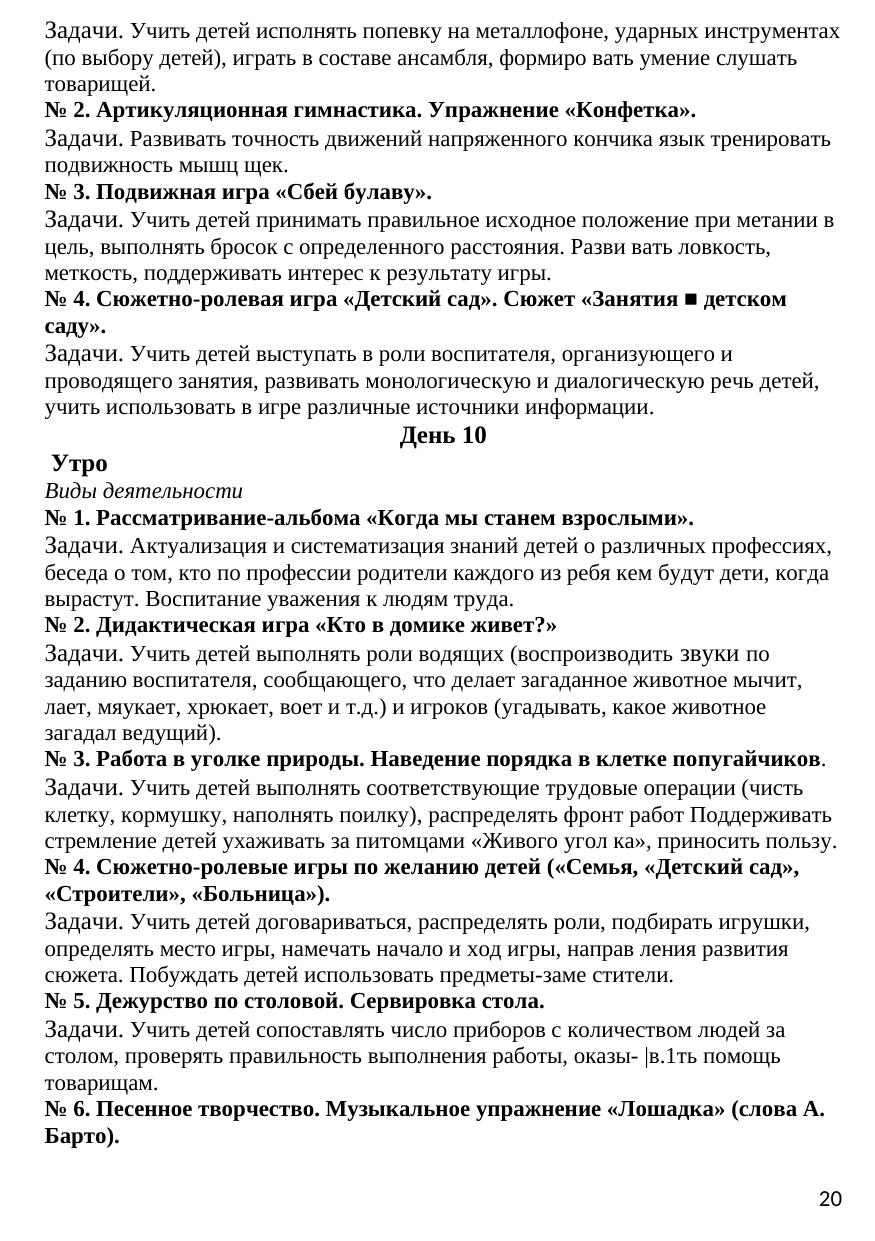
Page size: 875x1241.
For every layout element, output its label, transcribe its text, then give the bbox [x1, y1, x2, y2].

text Задачи. Учить детей сопоставлять число приборов с количеством людей за столом, проверять правильность выполнения работы, оказы- |в.1ть помощь товарищам. [44, 1014, 842, 1095]
text № 3. Работа в уголке природы. Наведение порядка в клетке попугайчиков. [44, 746, 842, 772]
text Задачи. Учить детей принимать правильное исходное положение при метании в цель, выполнять бросок с определенного расстояния. Разви вать ловкость, меткость, поддерживать интерес к результату игры. [44, 204, 842, 286]
text № 3. Подвижная игра «Сбей булаву». [44, 178, 842, 204]
text Виды деятельности [44, 477, 842, 503]
text Утро [44, 448, 842, 477]
text № 4. Сюжетно-ролевая игра «Детский сад». Сюжет «Занятия ■ детском саду». [44, 286, 842, 338]
text Задачи. Учить детей выступать в роли воспитателя, организующего и проводящего занятия, развивать монологическую и диалогическую речь детей, учить использовать в игре различные источники информации. [44, 338, 842, 420]
text Задачи. Актуализация и систематизация знаний детей о различных профессиях, беседа о том, кто по профессии родители каждого из ребя кем будут дети, когда вырастут. Воспитание уважения к людям труда. [44, 530, 842, 611]
text День 10 [44, 420, 842, 448]
text Задачи. Развивать точность движений напряженного кончика язык тренировать подвижность мышц щек. [44, 123, 842, 178]
text Задачи. Учить детей выполнять роли водящих (воспроизводить звуки по заданию воспитателя, сообщающего, что делает загаданное животное мычит, лает, мяукает, хрюкает, воет и т.д.) и игроков (угадывать, какое животное загадал ведущий). [44, 638, 842, 746]
text № 6. Песенное творчество. Музыкальное упражнение «Лошадка» (слова А. Барто). [44, 1095, 842, 1148]
text № 2. Артикуляционная гимнастика. Упражнение «Конфетка». [44, 96, 842, 123]
text Задачи. Учить детей договариваться, распределять роли, подбирать игрушки, определять место игры, намечать начало и ход игры, направ ления развития сюжета. Побуждать детей использовать предметы-заме стители. [44, 906, 842, 987]
text № 1. Рассматривание-альбома «Когда мы станем взрослыми». [44, 503, 842, 530]
text № 2. Дидактическая игра «Кто в домике живет?» [44, 611, 842, 638]
text № 4. Сюжетно-ролевые игры по желанию детей («Семья, «Детский сад», «Строители», «Больница»). [44, 853, 842, 906]
text № 5. Дежурство по столовой. Сервировка стола. [44, 987, 842, 1014]
text Задачи. Учить детей исполнять попевку на металлофоне, ударных инструментах (по выбору детей), играть в составе ансамбля, формиро вать умение слушать товарищей. [44, 15, 842, 96]
text Задачи. Учить детей выполнять соответствующие трудовые операции (чисть клетку, кормушку, наполнять поилку), распределять фронт работ Поддерживать стремление детей ухаживать за питомцами «Живого угол ка», приносить пользу. [44, 772, 842, 853]
